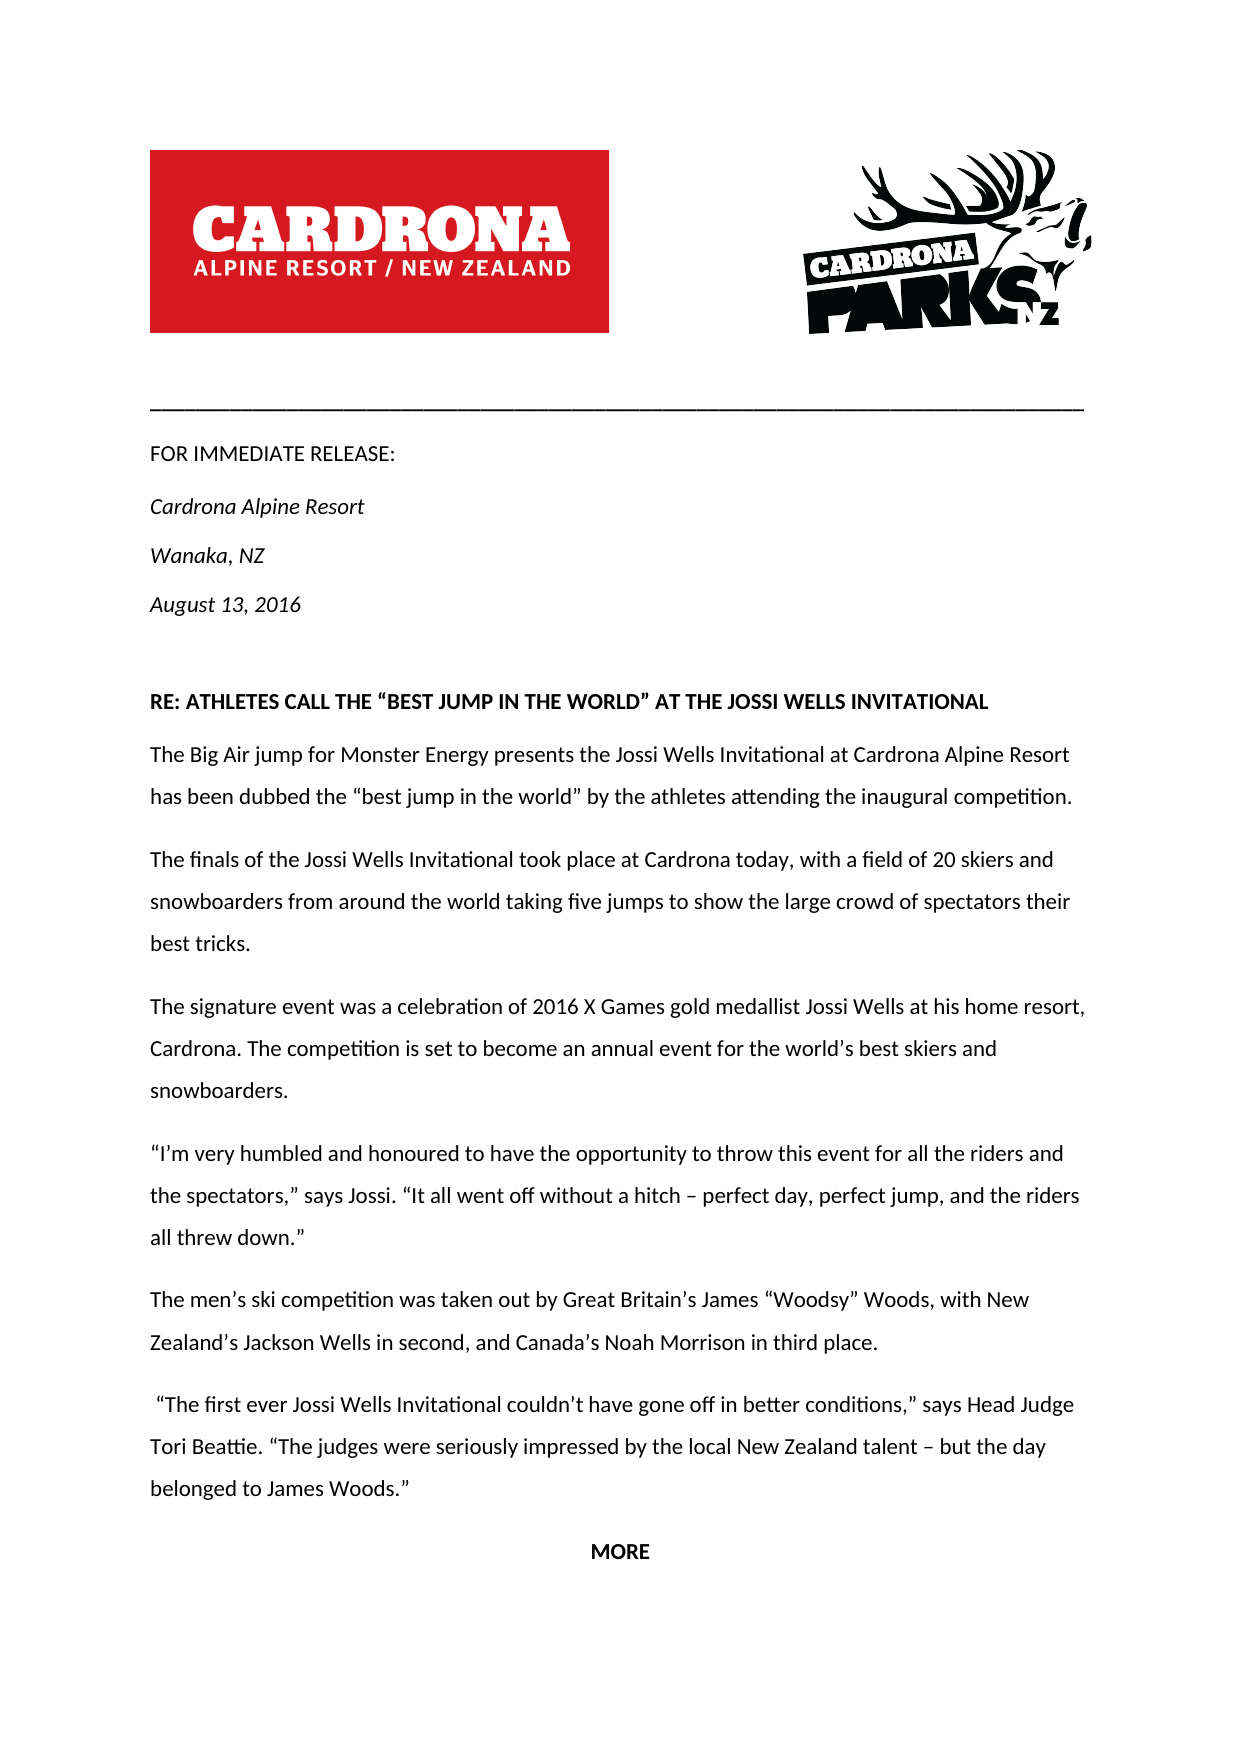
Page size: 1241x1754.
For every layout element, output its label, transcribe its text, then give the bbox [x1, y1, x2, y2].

picture [803, 150, 1092, 334]
text The signature event was a celebration of 2016 X Games gold medallist Jossi Wells at his home resort, Cardrona. The competition is set to become an annual event for the world’s best skiers and snowboarders. [150, 992, 1090, 1104]
text FOR IMMEDIATE RELEASE: [150, 439, 1090, 467]
text Cardrona Alpine Resort [150, 492, 1090, 520]
text August 13, 2016 [150, 590, 1090, 618]
text The Big Air jump for Monster Energy presents the Jossi Wells Invitational at Cardrona Alpine Resort has been dubbed the “best jump in the world” by the athletes attending the inaugural competition. [150, 741, 1090, 811]
picture [150, 150, 610, 333]
text “The first ever Jossi Wells Invitational couldn’t have gone off in better conditions,” says Head Judge Tori Beattie. “The judges were seriously impressed by the local New Zealand talent – but the day belonged to James Woods.” [150, 1390, 1090, 1502]
text The finals of the Jossi Wells Invitational took place at Cardrona today, with a field of 20 skiers and snowboarders from around the world taking five jumps to show the large crowd of spectators their best tricks. [150, 845, 1090, 957]
text RE: ATHLETES CALL THE “BEST JUMP IN THE WORLD” AT THE JOSSI WELLS INVITATIONAL [150, 687, 1090, 716]
text MORE [150, 1537, 1090, 1565]
text The men’s ski competition was taken out by Great Britain’s James “Woodsy” Woods, with New Zealand’s Jackson Wells in second, and Canada’s Noah Morrison in third place. [150, 1286, 1090, 1356]
text Wanaka, NZ [150, 541, 1090, 569]
text “I’m very humbled and honoured to have the opportunity to throw this event for all the riders and the spectators,” says Jossi. “It all went off without a hitch – perfect day, perfect jump, and the riders all threw down.” [150, 1139, 1090, 1251]
text __________________________________________________________________________________ [150, 386, 1090, 414]
